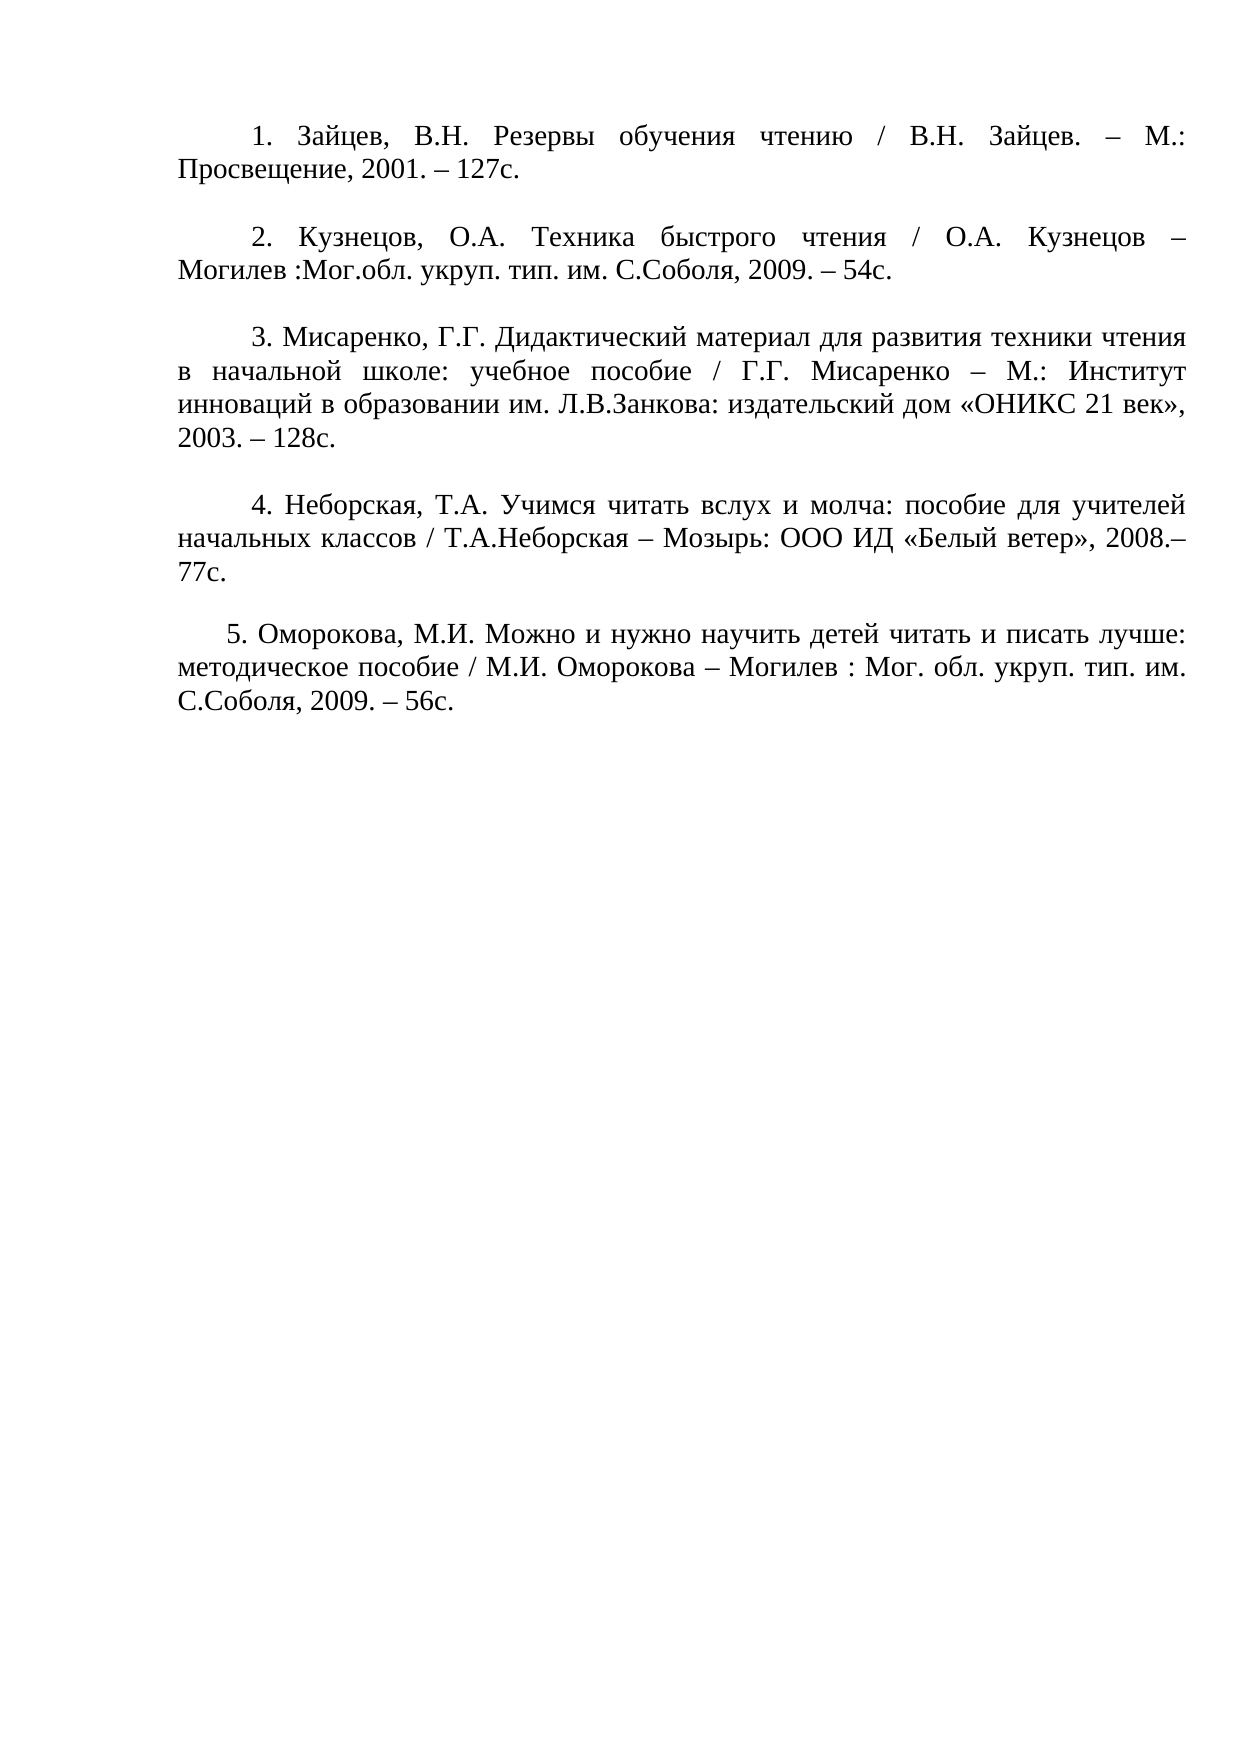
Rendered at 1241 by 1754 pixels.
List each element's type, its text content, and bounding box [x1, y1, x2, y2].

text 4. Неборская, Т.А. Учимся читать вслух и молча: пособие для учителей начальных классов / Т.А.Неборская – Мозырь: ООО ИД «Белый ветер», 2008.– 77с. [177, 487, 1187, 588]
text 2. Кузнецов, О.А. Техника быстрого чтения / О.А. Кузнецов – Могилев :Мог.обл. укруп. тип. им. С.Соболя, 2009. – 54с. [177, 219, 1187, 286]
text 5. Оморокова, М.И. Можно и нужно научить детей читать и писать лучше: методическое пособие / М.И. Оморокова – Могилев : Мог. обл. укруп. тип. им. С.Соболя, 2009. – 56с. [177, 616, 1187, 716]
text 1. Зайцев, В.Н. Резервы обучения чтению / В.Н. Зайцев. – М.: Просвещение, 2001. – 127с. [177, 118, 1187, 185]
text 3. Мисаренко, Г.Г. Дидактический материал для развития техники чтения в начальной школе: учебное пособие / Г.Г. Мисаренко – М.: Институт инноваций в образовании им. Л.В.Занкова: издательский дом «ОНИКС 21 век», 2003. – 128с. [177, 319, 1187, 453]
